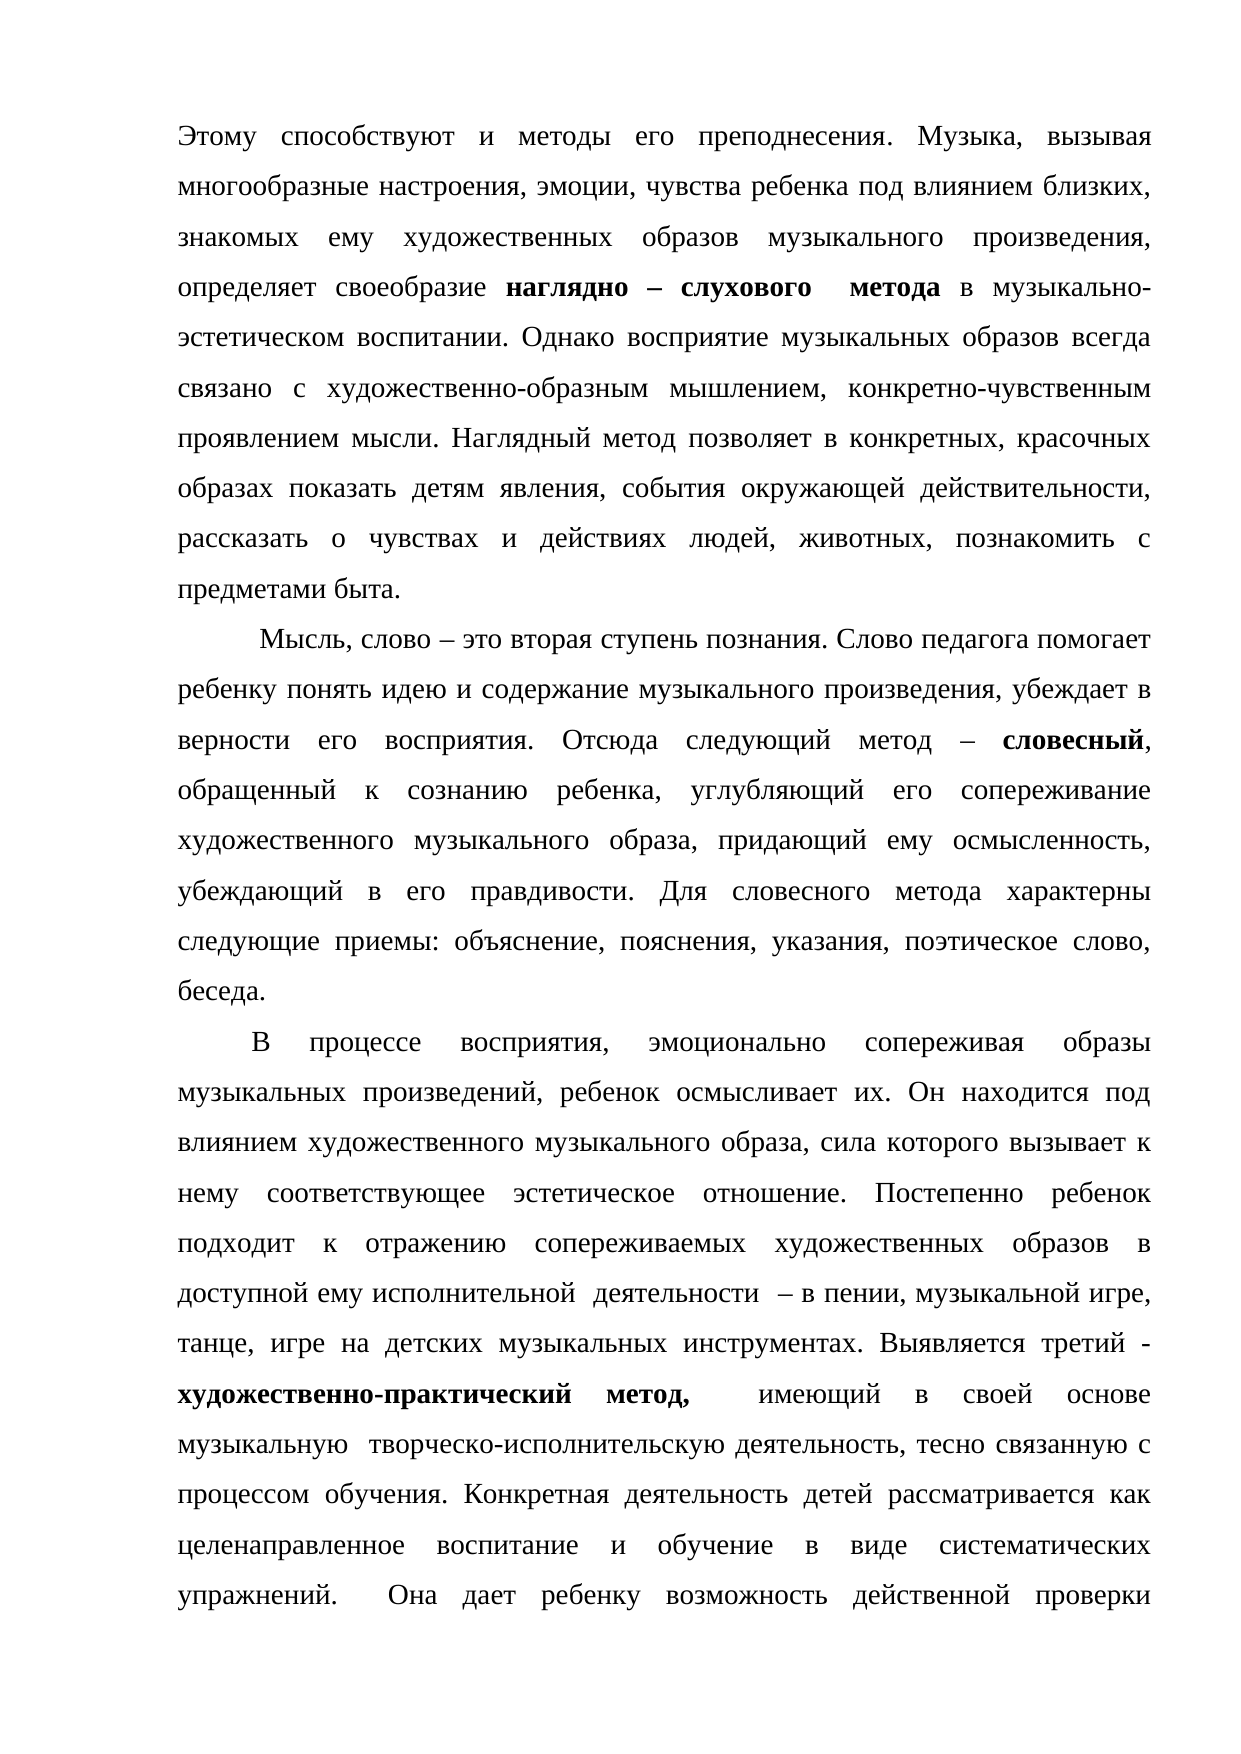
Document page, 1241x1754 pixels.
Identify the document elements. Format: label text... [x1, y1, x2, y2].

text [177, 1024, 1152, 1611]
text Мысль, слово – это вторая ступень познания. Слово педагога помогает ребенку понять идею и содержание музыкального произведения, убеждает в верности его восприятия. Отсюда следующий метод – словесный, обращенный к сознанию ребенка, углубляющий его сопереживание художественного музыкального образа, придающий ему осмысленность, убеждающий в его правдивости. Для словесного метода характерны следующие приемы: объяснение, пояснения, указания, поэтическое слово, беседа. [177, 621, 1152, 1007]
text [177, 118, 1152, 604]
